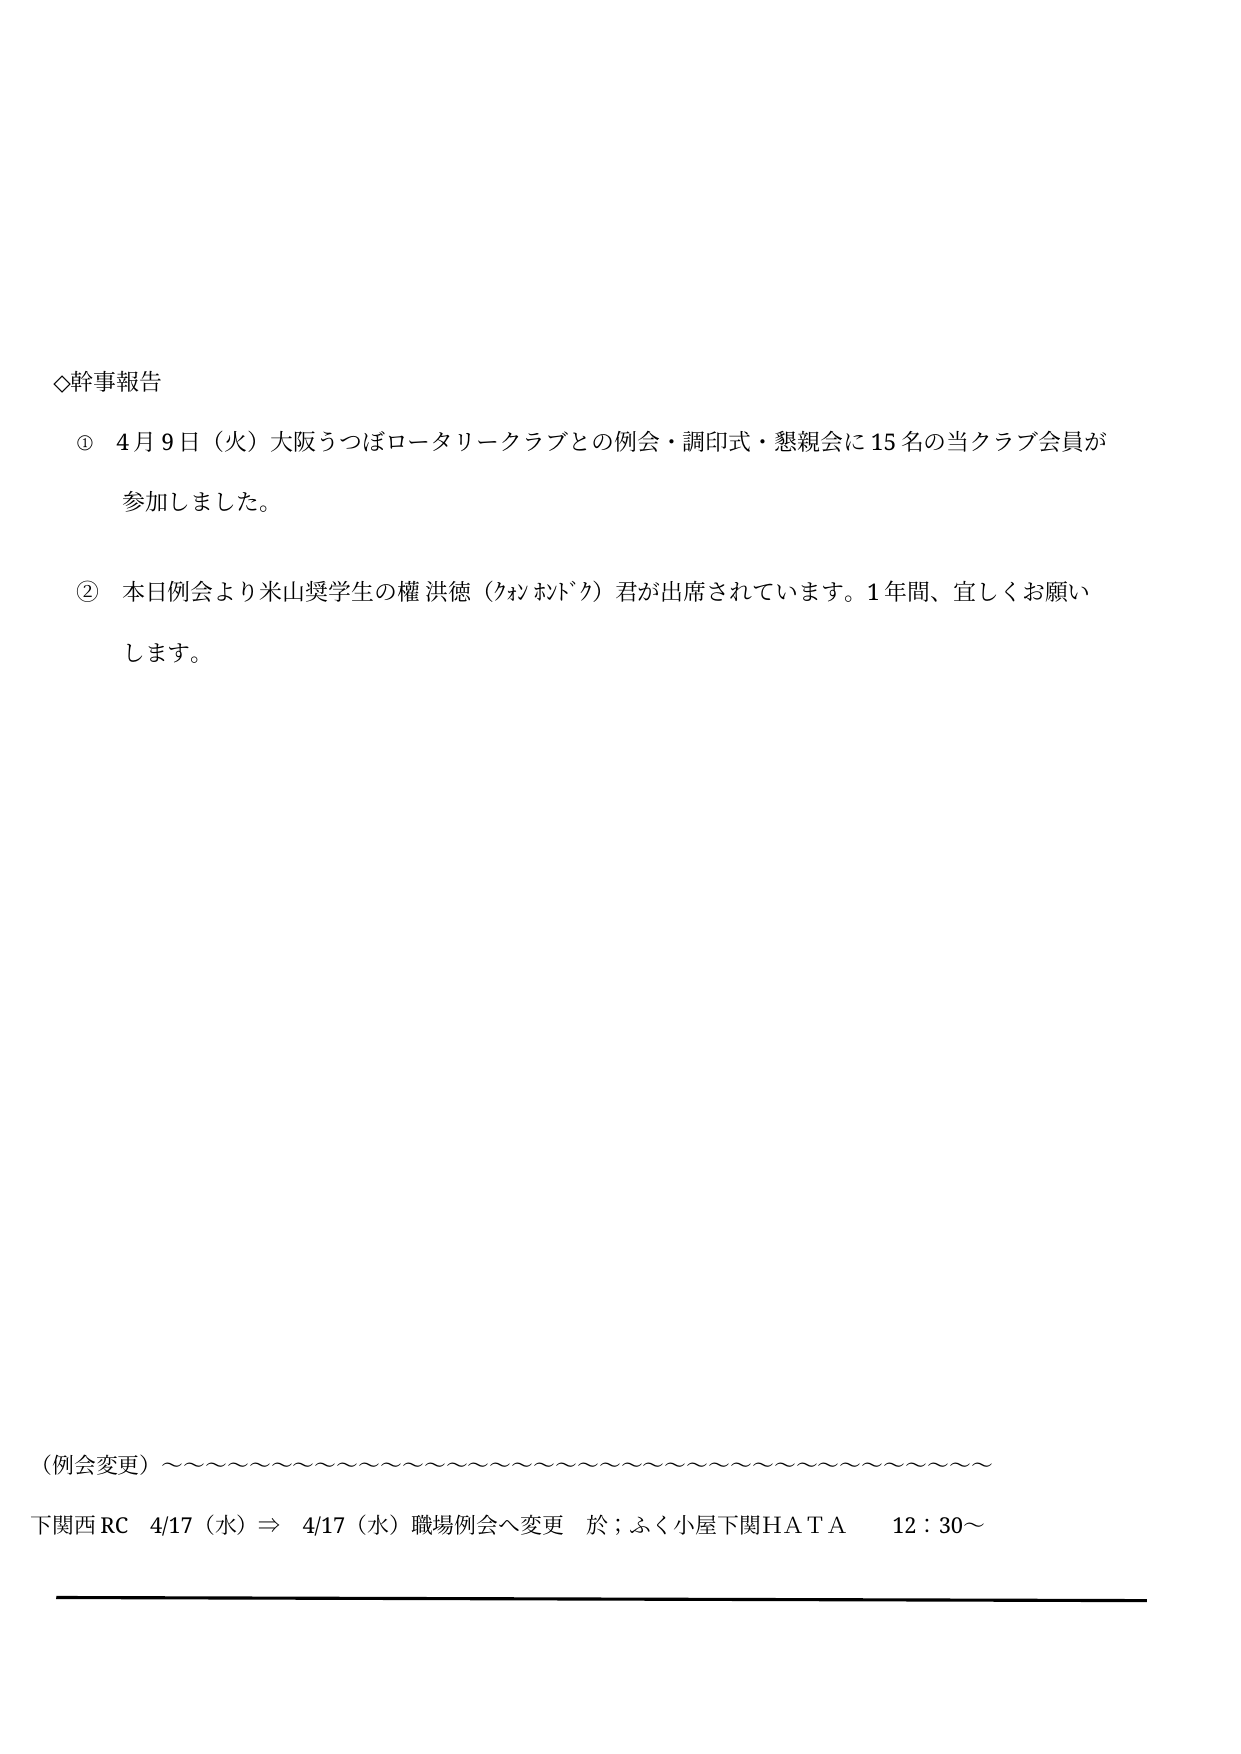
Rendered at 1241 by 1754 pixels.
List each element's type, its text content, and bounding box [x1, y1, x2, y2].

text ◇幹事報告 [30, 350, 1128, 410]
text 参加しました。 [30, 471, 1128, 531]
text 下関西RC 4/17（水）⇒ 4/17（水）職場例会へ変更 於；ふく小屋下関ＨＡＴＡ 12：30～ [30, 1494, 1128, 1554]
text します。 [30, 621, 1128, 681]
text （例会変更）～～～～～～～～～～～～～～～～～～～～～～～～～～～～～～～～～～～～～～ [30, 1434, 1128, 1494]
text ① 4月9日（火）大阪うつぼロータリークラブとの例会・調印式・懇親会に15名の当クラブ会員が [30, 410, 1128, 471]
text ② 本日例会より米山奨学生の權 洪徳（ｸｫﾝ ﾎﾝﾄﾞｸ）君が出席されています。1年間、宜しくお願い [30, 561, 1128, 621]
